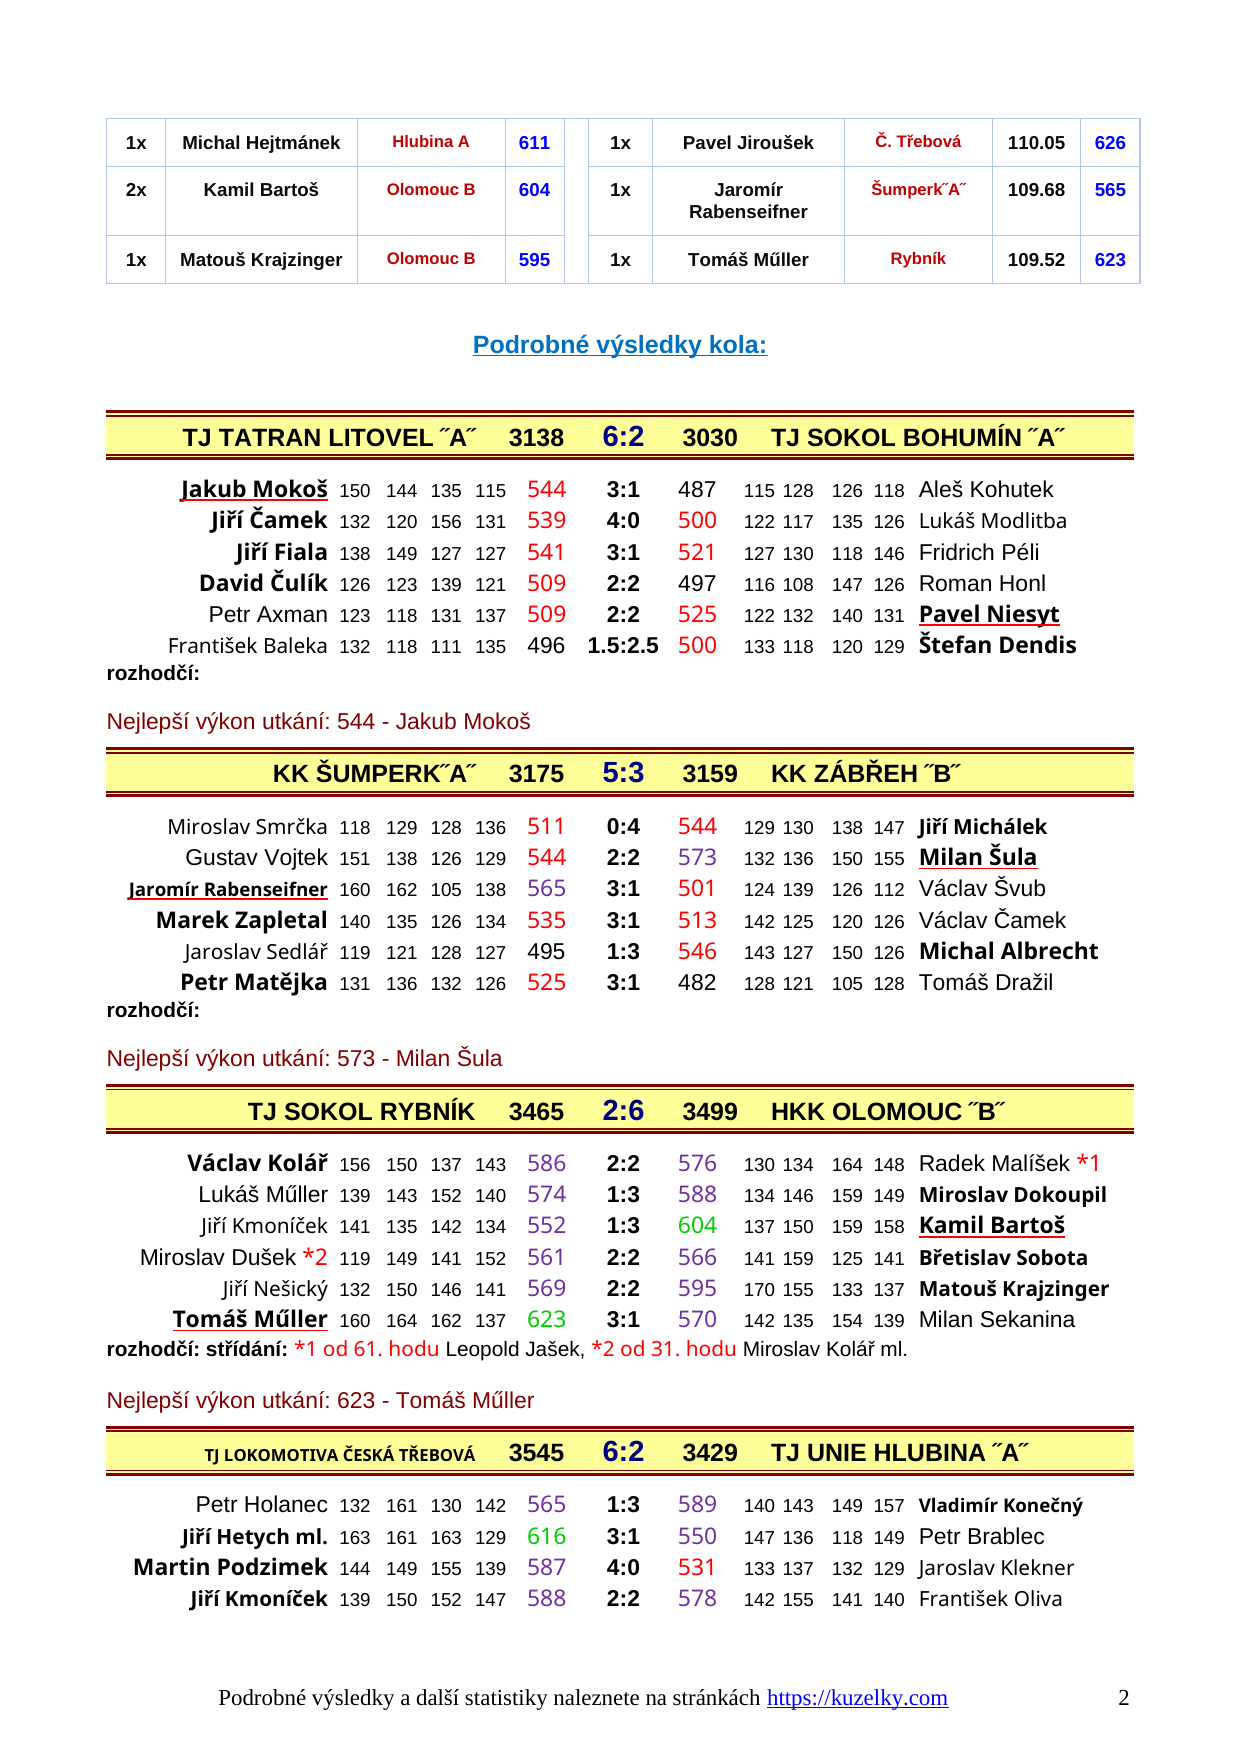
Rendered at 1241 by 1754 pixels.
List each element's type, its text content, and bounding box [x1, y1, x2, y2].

text Martin Podzimek 144 149 155 139 587 4:0 531 133 137 132 129 Jaroslav Klekner [106, 1551, 1134, 1582]
table_cell Tomáš Műller [653, 236, 844, 282]
table_cell 1x [589, 236, 652, 282]
table_cell Matouš Krajzinger [166, 236, 357, 282]
text Nejlepší výkon utkání: 544 - Jakub Mokoš [106, 708, 1134, 735]
text Nejlepší výkon utkání: 573 - Milan Šula [106, 1045, 1134, 1072]
text Petr Matějka 131 136 132 126 525 3:1 482 128 121 105 128 Tomáš Dražil [106, 966, 1134, 997]
table_cell 1x [107, 119, 165, 166]
text Tomáš Műller 160 164 162 137 623 3:1 570 142 135 154 139 Milan Sekanina [106, 1303, 1134, 1334]
text Lukáš Műller 139 143 152 140 574 1:3 588 134 146 159 149 Miroslav Dokoupil [106, 1178, 1134, 1209]
text Jiří Kmoníček 141 135 142 134 552 1:3 604 137 150 159 158 Kamil Bartoš [106, 1209, 1134, 1241]
text Jiří Hetych ml. 163 161 163 129 616 3:1 550 147 136 118 149 Petr Brablec [106, 1519, 1134, 1551]
text Jiří Fiala 138 149 127 127 541 3:1 521 127 130 118 146 Fridrich Péli [106, 535, 1134, 567]
text Petr Axman 123 118 131 137 509 2:2 525 122 132 140 131 Pavel Niesyt [106, 598, 1134, 629]
table_cell 604 [506, 167, 564, 235]
text Jaroslav Sedlář 119 121 128 127 495 1:3 546 143 127 150 126 Michal Albrecht [106, 935, 1134, 966]
text Marek Zapletal 140 135 126 134 535 3:1 513 142 125 120 126 Václav Čamek [106, 904, 1134, 935]
text TJ Lokomotiva Česká Třebová 3545 6:2 3429 TJ Unie Hlubina ˝A˝ [106, 1432, 1134, 1470]
text TJ Sokol Rybník 3465 2:6 3499 HKK Olomouc ˝B˝ [106, 1090, 1134, 1128]
table_cell 565 [1081, 167, 1139, 235]
text Jiří Nešický 132 150 146 141 569 2:2 595 170 155 133 137 Matouš Krajzinger [106, 1272, 1134, 1303]
table_cell Pavel Jiroušek [653, 119, 844, 166]
text rozhodčí: střídání: *1 od 61. hodu Leopold Jašek, *2 od 31. hodu Miroslav Kolář ml. [106, 1334, 1134, 1363]
text Miroslav Smrčka 118 129 128 136 511 0:4 544 129 130 138 147 Jiří Michálek [106, 810, 1134, 841]
text Podrobné výsledky kola: [94, 330, 1145, 359]
text Petr Holanec 132 161 130 142 565 1:3 589 140 143 149 157 Vladimír Konečný [106, 1488, 1134, 1519]
table_cell Michal Hejtmánek [166, 119, 357, 166]
text Jiří Čamek 132 120 156 131 539 4:0 500 122 117 135 126 Lukáš Modlitba [106, 504, 1134, 535]
text rozhodčí: [106, 997, 1134, 1021]
table_cell 1x [589, 119, 652, 166]
table_cell Olomouc B [358, 167, 505, 235]
text Gustav Vojtek 151 138 126 129 544 2:2 573 132 136 150 155 Milan Šula [106, 841, 1134, 872]
table_cell 595 [506, 236, 564, 282]
table_cell 109.68 [993, 167, 1080, 235]
table_cell Olomouc B [358, 236, 505, 282]
text František Baleka 132 118 111 135 496 1.5:2.5 500 133 118 120 129 Štefan Dendis [106, 629, 1134, 660]
table_cell Kamil Bartoš [166, 167, 357, 235]
text rozhodčí: [106, 660, 1134, 684]
text KK Šumperk˝A˝ 3175 5:3 3159 KK Zábřeh ˝B˝ [106, 754, 1134, 791]
text Jaromír Rabenseifner 160 162 105 138 565 3:1 501 124 139 126 112 Václav Švub [106, 872, 1134, 904]
table_cell 109.52 [993, 236, 1080, 282]
table_cell 626 [1081, 119, 1139, 166]
table_cell 2x [107, 167, 165, 235]
table_cell Šumperk˝A˝ [845, 167, 992, 235]
table_cell 611 [506, 119, 564, 166]
table_cell Hlubina A [358, 119, 505, 166]
text Nejlepší výkon utkání: 623 - Tomáš Műller [106, 1387, 1134, 1413]
text TJ Tatran Litovel ˝A˝ 3138 6:2 3030 TJ Sokol Bohumín ˝A˝ [106, 417, 1134, 454]
table_cell 1x [589, 167, 652, 235]
text Jakub Mokoš 150 144 135 115 544 3:1 487 115 128 126 118 Aleš Kohutek [106, 473, 1134, 504]
text Miroslav Dušek *2 119 149 141 152 561 2:2 566 141 159 125 141 Břetislav Sobota [106, 1241, 1134, 1272]
table_cell Rybník [845, 236, 992, 282]
table_cell Jaromír Rabenseifner [653, 167, 844, 235]
table_cell Č. Třebová [845, 119, 992, 166]
table_cell 1x [107, 236, 165, 282]
table_cell 623 [1081, 236, 1139, 282]
text Jiří Kmoníček 139 150 152 147 588 2:2 578 142 155 141 140 František Oliva [106, 1582, 1134, 1613]
text David Čulík 126 123 139 121 509 2:2 497 116 108 147 126 Roman Honl [106, 567, 1134, 598]
table_cell 110.05 [993, 119, 1080, 166]
text Václav Kolář 156 150 137 143 586 2:2 576 130 134 164 148 Radek Malíšek *1 [106, 1147, 1134, 1178]
